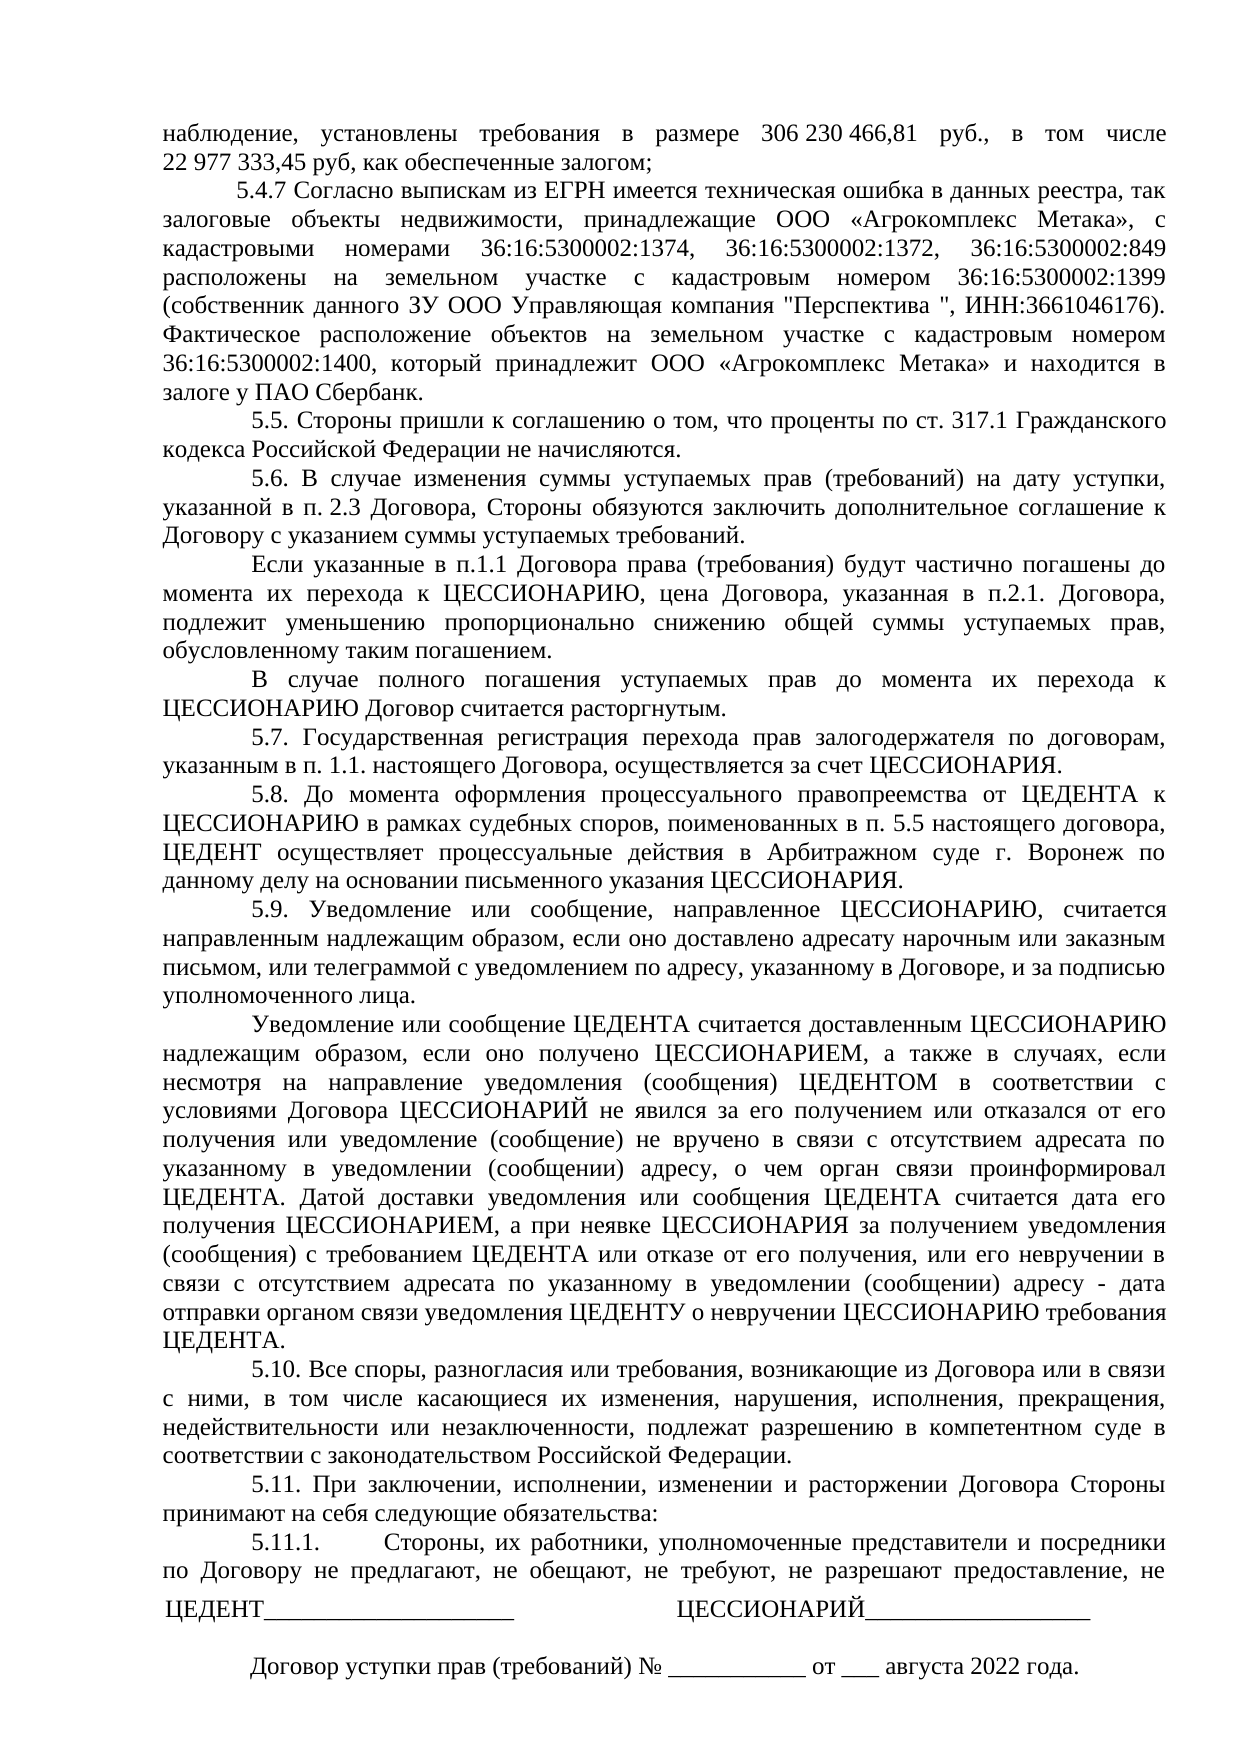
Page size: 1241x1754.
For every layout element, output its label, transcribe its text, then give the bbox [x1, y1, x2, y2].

text В случае полного погашения уступаемых прав до момента их перехода к ЦЕССИОНАРИЮ Договор считается расторгнутым. [162, 664, 1167, 722]
text 5.7. Государственная регистрация перехода прав залогодержателя по договорам, указанным в п. 1.1. настоящего Договора, осуществляется за счет ЦЕССИОНАРИЯ. [162, 722, 1167, 779]
text 5.4.7 Согласно выпискам из ЕГРН имеется техническая ошибка в данных реестра, так залоговые объекты недвижимости, принадлежащие ООО «Агрокомплекс Метака», с кадастровыми номерами 36:16:5300002:1374, 36:16:5300002:1372, 36:16:5300002:849 расположены на земельном участке с кадастровым номером 36:16:5300002:1399 (собственник данного ЗУ ООО Управляющая компания "Перспектива ", ИНН:3661046176). Фактическое расположение объектов на земельном участке с кадастровым номером 36:16:5300002:1400, который принадлежит ООО «Агрокомплекс Метака» и находится в залоге у ПАО Сбербанк. [162, 176, 1167, 406]
text 5.5. Стороны пришли к соглашению о том, что проценты по ст. 317.1 Гражданского кодекса Российской Федерации не начисляются. [162, 406, 1167, 463]
text 5.10. Все споры, разногласия или требования, возникающие из Договора или в связи с ними, в том числе касающиеся их изменения, нарушения, исполнения, прекращения, недействительности или незаключенности, подлежат разрешению в компетентном суде в соответствии с законодательством Российской Федерации. [162, 1354, 1167, 1469]
text 5.8. До момента оформления процессуального правопреемства от ЦЕДЕНТА к ЦЕССИОНАРИЮ в рамках судебных споров, поименованных в п. 5.5 настоящего договора, ЦЕДЕНТ осуществляет процессуальные действия в Арбитражном суде г. Воронеж по данному делу на основании письменного указания ЦЕССИОНАРИЯ. [162, 779, 1167, 894]
text Уведомление или сообщение ЦЕДЕНТА считается доставленным ЦЕССИОНАРИЮ надлежащим образом, если оно получено ЦЕССИОНАРИЕМ, а также в случаях, если несмотря на направление уведомления (сообщения) ЦЕДЕНТОМ в соответствии с условиями Договора ЦЕССИОНАРИЙ не явился за его получением или отказался от его получения или уведомление (сообщение) не вручено в связи с отсутствием адресата по указанному в уведомлении (сообщении) адресу, о чем орган связи проинформировал ЦЕДЕНТА. Датой доставки уведомления или сообщения ЦЕДЕНТА считается дата его получения ЦЕССИОНАРИЕМ, а при неявке ЦЕССИОНАРИЯ за получением уведомления (сообщения) с требованием ЦЕДЕНТА или отказе от его получения, или его невручении в связи с отсутствием адресата по указанному в уведомлении (сообщении) адресу - дата отправки органом связи уведомления ЦЕДЕНТУ о невручении ЦЕССИОНАРИЮ требования ЦЕДЕНТА. [162, 1009, 1167, 1354]
text 5.11. При заключении, исполнении, изменении и расторжении Договора Стороны принимают на себя следующие обязательства: [162, 1469, 1167, 1527]
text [162, 1527, 1167, 1584]
text 5.9. Уведомление или сообщение, направленное ЦЕССИОНАРИЮ, считается направленным надлежащим образом, если оно доставлено адресату нарочным или заказным письмом, или телеграммой с уведомлением по адресу, указанному в Договоре, и за подписью уполномоченного лица. [162, 894, 1167, 1009]
text Если указанные в п.1.1 Договора права (требования) будут частично погашены до момента их перехода к ЦЕССИОНАРИЮ, цена Договора, указанная в п.2.1. Договора, подлежит уменьшению пропорционально снижению общей суммы уступаемых прав, обусловленному таким погашением. [162, 549, 1167, 664]
text 5.6. В случае изменения суммы уступаемых прав (требований) на дату уступки, указанной в п. 2.3 Договора, Стороны обязуются заключить дополнительное соглашение к Договору с указанием суммы уступаемых требований. [162, 463, 1167, 549]
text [162, 118, 1167, 176]
